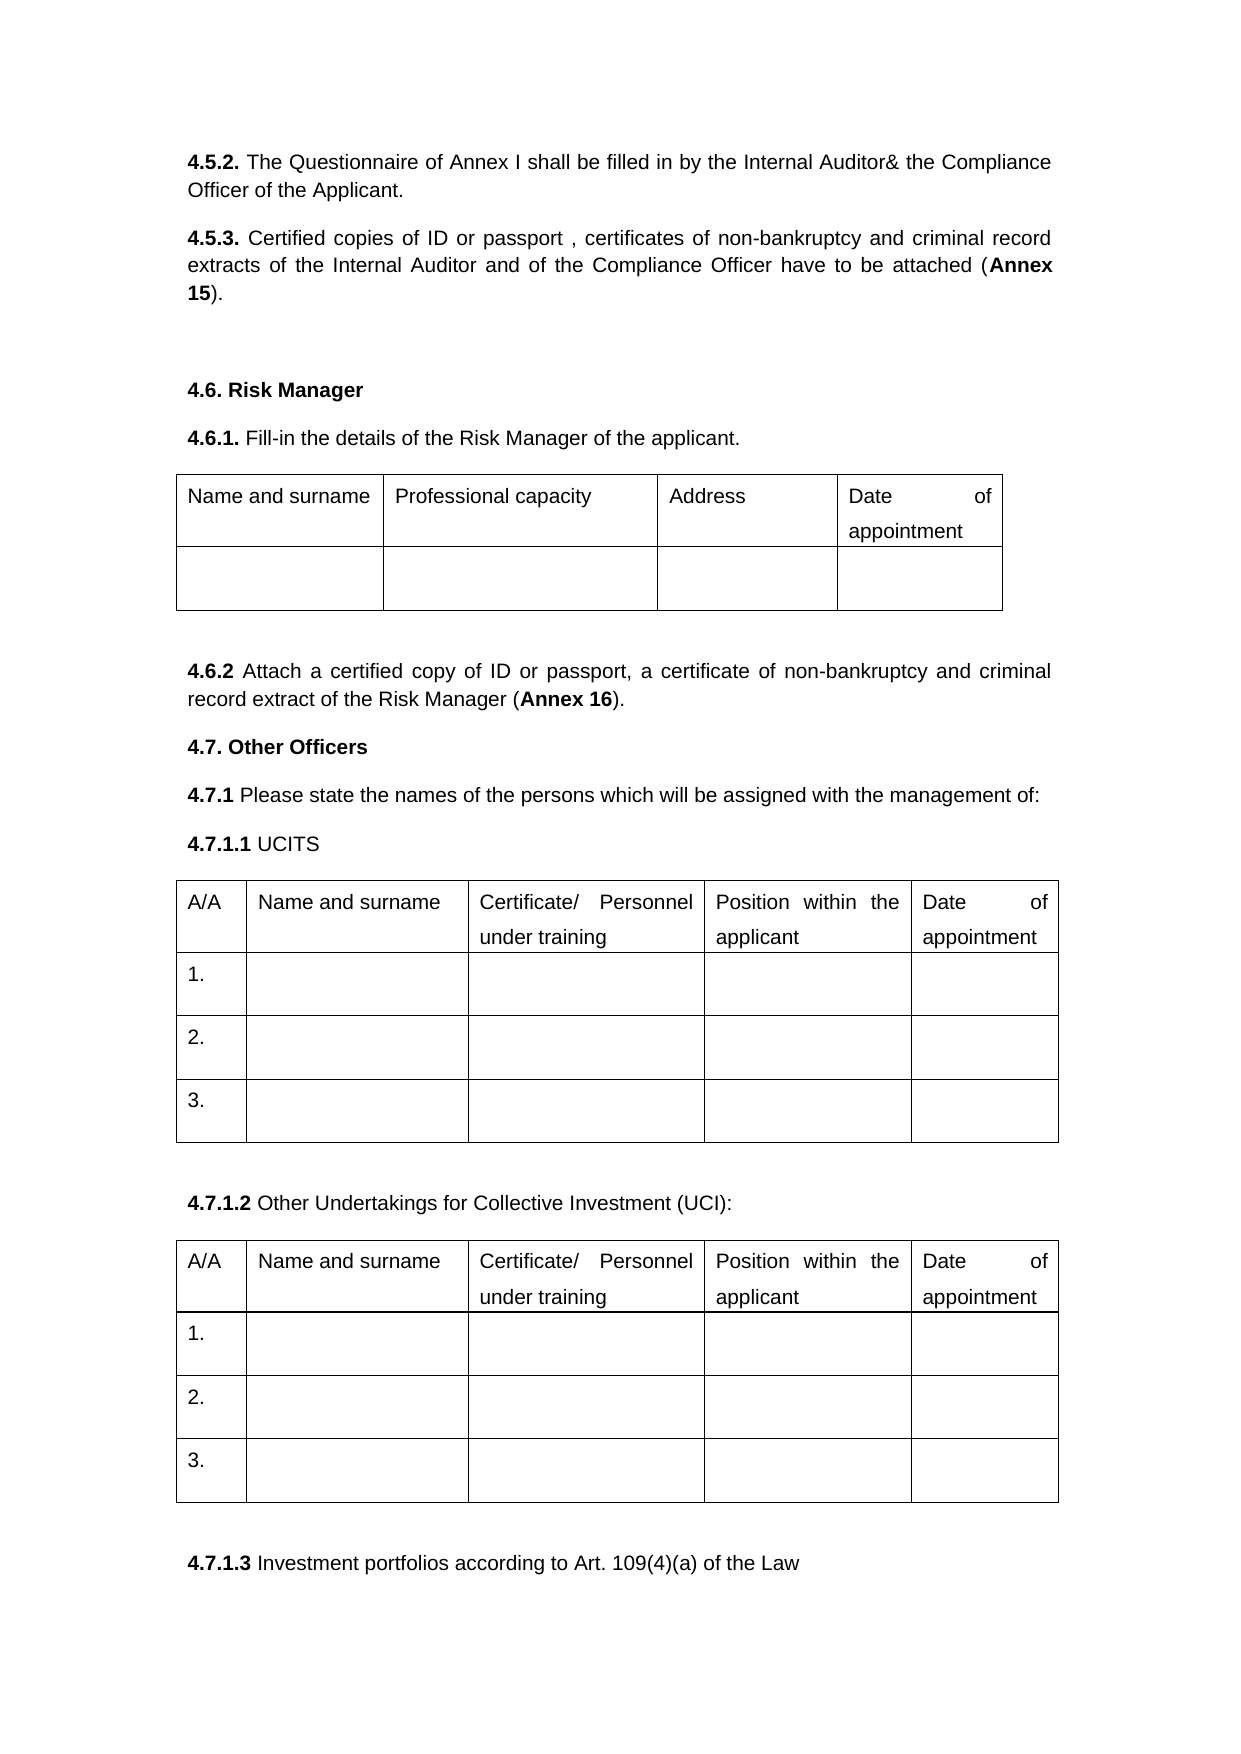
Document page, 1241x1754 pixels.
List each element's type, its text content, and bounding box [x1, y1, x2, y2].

table_cell [658, 547, 837, 609]
table_header Name and surname [177, 475, 383, 546]
table_cell [469, 1016, 704, 1078]
text 4.7.1 Please state the names of the persons which will be assigned with the management of: [187, 783, 1053, 807]
text 4.7.1.2 Other Undertakings for Collective Investment (UCI): [187, 1191, 1053, 1215]
table_header Position within the applicant [705, 881, 911, 952]
table_header Position within the applicant [705, 1241, 911, 1311]
table_cell [912, 1439, 1058, 1502]
table_header Professional capacity [384, 475, 657, 546]
table_cell [912, 1313, 1058, 1375]
table_cell [247, 1016, 468, 1078]
table_header Address [658, 475, 837, 546]
table_cell 2. [177, 1016, 246, 1078]
table_cell [469, 1376, 704, 1438]
table_header Certificate/ Personnel under training [469, 1241, 704, 1311]
table_cell 3. [177, 1080, 246, 1142]
table_cell [469, 1439, 704, 1502]
table_cell [912, 953, 1058, 1015]
table_cell [247, 1313, 468, 1375]
table_cell [705, 1439, 911, 1502]
table_header Α/Α [177, 881, 246, 952]
table_cell [247, 1080, 468, 1142]
table_cell 2. [177, 1376, 246, 1438]
table_cell [705, 1376, 911, 1438]
table_cell [705, 1080, 911, 1142]
table_cell [384, 547, 657, 609]
table_header Α/Α [177, 1241, 246, 1311]
table_cell [247, 1376, 468, 1438]
table_cell [247, 1439, 468, 1502]
table_cell [705, 953, 911, 1015]
table_cell 3. [177, 1439, 246, 1502]
table_cell [247, 953, 468, 1015]
text 4.6.2 Attach a certified copy of ID or passport, a certificate of non-bankruptcy and criminal record extract of the Risk Manager (Annex 16). [187, 659, 1053, 710]
table_cell [912, 1080, 1058, 1142]
table_cell [705, 1016, 911, 1078]
text 4.5.2. The Questionnaire of Annex I shall be filled in by the Internal Auditor& the Compliance Officer of the Applicant. [187, 150, 1053, 201]
table_cell 1. [177, 953, 246, 1015]
table_cell [838, 547, 1002, 609]
table_header Date of appointment [912, 1241, 1058, 1311]
table_cell [705, 1313, 911, 1375]
text 4.6.1. Fill-in the details of the Risk Manager of the applicant. [187, 426, 1053, 450]
text 4.7.1.1 UCITS [187, 831, 1053, 855]
text 4.6. Risk Manager [187, 377, 1053, 401]
table_header Certificate/ Personnel under training [469, 881, 704, 952]
table_cell 1. [177, 1313, 246, 1375]
table_cell [469, 953, 704, 1015]
text 4.5.3. Certified copies of ID or passport , certificates of non-bankruptcy and criminal record extracts of the Internal Auditor and of the Compliance Officer have to be attached (Annex 15). [187, 226, 1053, 305]
table_header Name and surname [247, 1241, 468, 1311]
table_cell [177, 547, 383, 609]
table_header Name and surname [247, 881, 468, 952]
text 4.7.1.3 Investment portfolios according to Art. 109(4)(a) of the Law [187, 1551, 1053, 1575]
table_cell [469, 1080, 704, 1142]
table_cell [912, 1016, 1058, 1078]
text 4.7. Other Officers [187, 735, 1053, 759]
table_cell [912, 1376, 1058, 1438]
table_header Date of appointment [912, 881, 1058, 952]
table_cell [469, 1313, 704, 1375]
table_header Date of appointment [838, 475, 1002, 546]
